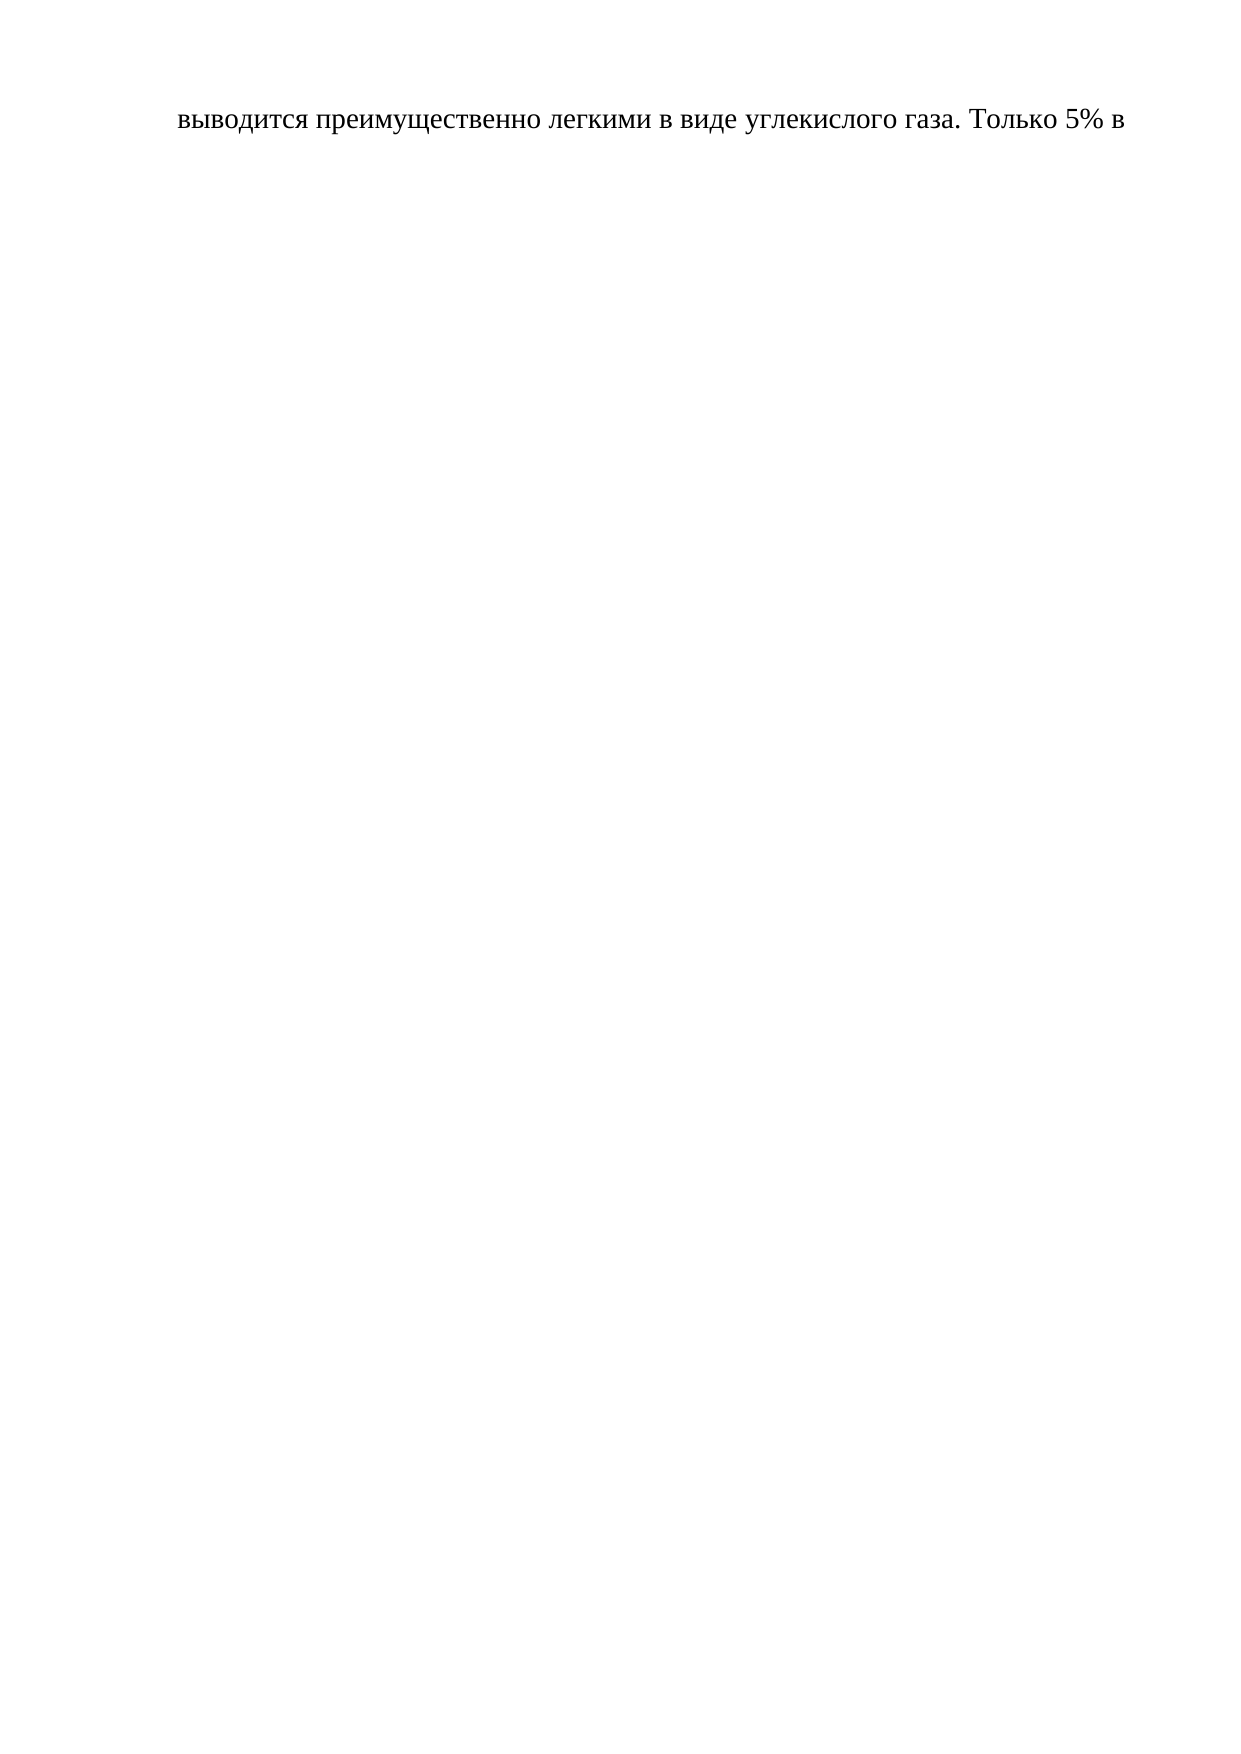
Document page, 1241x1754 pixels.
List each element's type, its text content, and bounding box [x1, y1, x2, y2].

text выводится преимущественно легкими в виде углекислого газа. Только 5% в [177, 102, 1173, 135]
